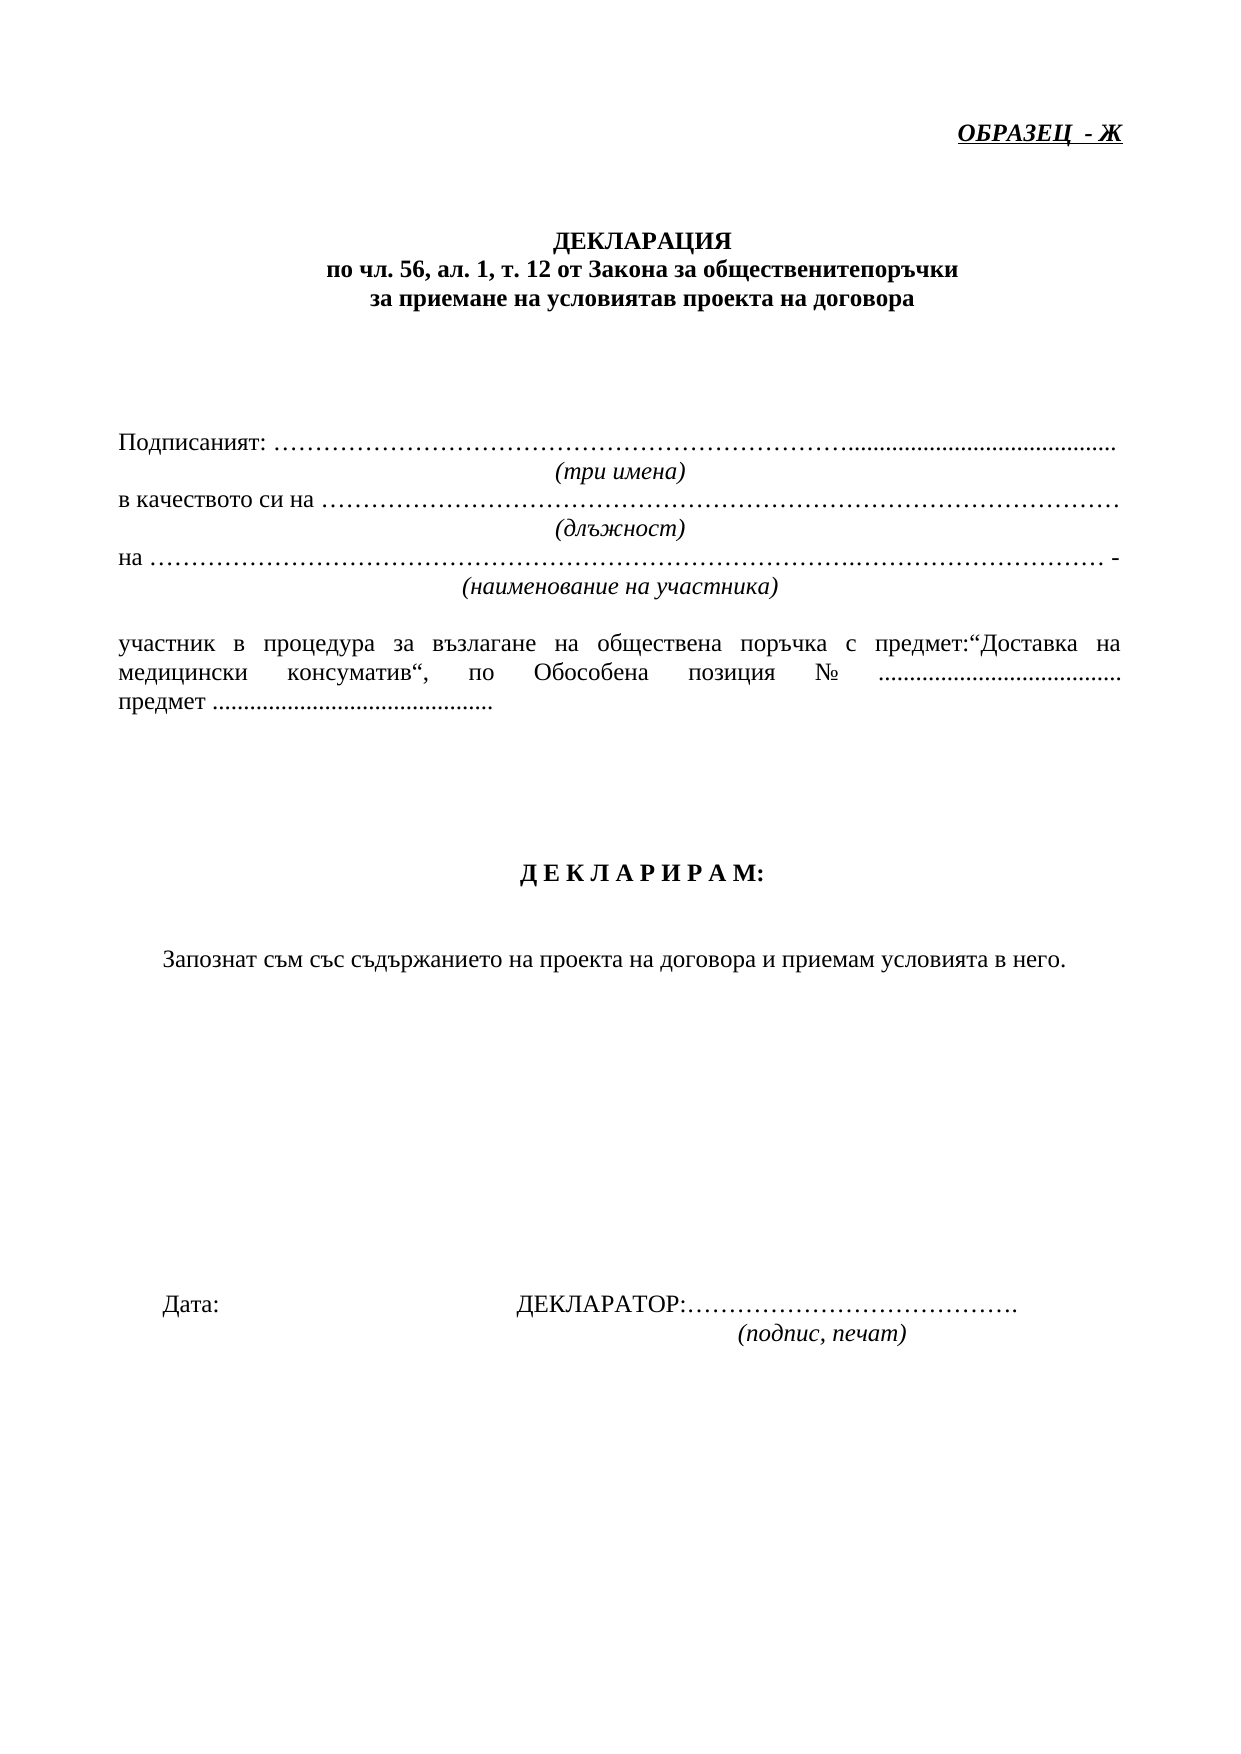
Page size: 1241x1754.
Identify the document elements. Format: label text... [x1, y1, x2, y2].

text за приемане на условиятав проекта на договора [118, 283, 1122, 312]
text Дата: ДЕКЛАРАТОР:…………………………………. [118, 1289, 1122, 1318]
text участник в процедура за възлагане на обществена поръчка с предмет:“Доставка на медицински консуматив“, по Обособена позиция № ....................................... предмет ............................................. [118, 628, 1122, 714]
text в качеството си на …………………………………………………………………………………… [118, 484, 1122, 513]
text ДЕКЛАРАЦИЯ [118, 226, 1122, 254]
text Д Е К Л А Р И Р А М: [118, 858, 1122, 887]
text (подпис, печат) [118, 1318, 1122, 1347]
text (три имена) [118, 456, 1122, 484]
text ОБРАЗЕЦ - Ж [118, 118, 1122, 147]
text (наименование на участника) [118, 571, 1122, 599]
text (длъжност) [118, 513, 1122, 542]
text Запознат съм със съдържанието на проекта на договора и приемам условията в него. [118, 944, 1122, 973]
text по чл. 56, ал. 1, т. 12 от Закона за общественитепоръчки [118, 254, 1122, 283]
text Подписаният: ……………………………………………………………........................................... [118, 427, 1122, 456]
text на ………………………………………………………………………….………………………… - [118, 542, 1122, 571]
